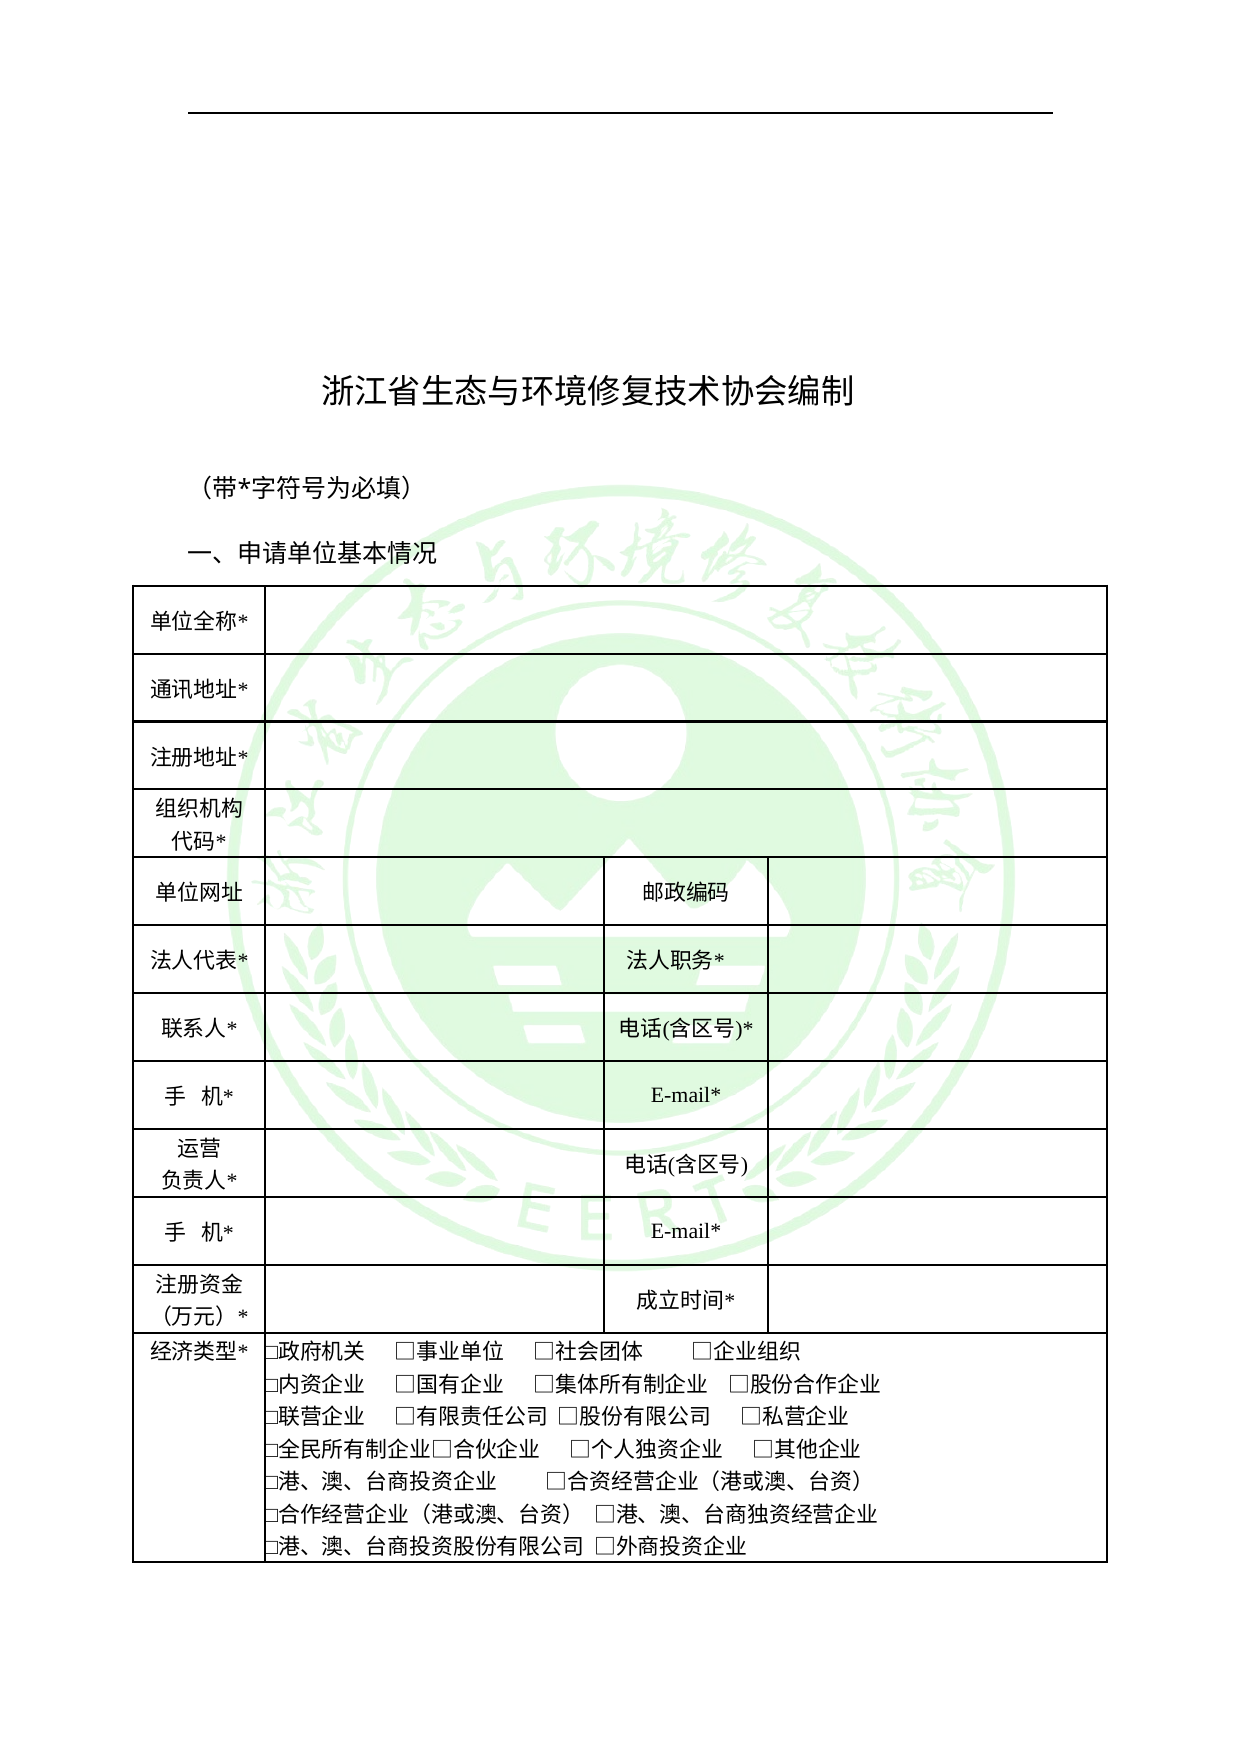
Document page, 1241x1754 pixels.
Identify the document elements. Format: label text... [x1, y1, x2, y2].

table_cell [769, 994, 1106, 1060]
table_cell [769, 926, 1106, 992]
table_cell 注册资金（万元）* [134, 1266, 264, 1332]
table_cell [266, 1130, 603, 1196]
table_cell 手 机* [134, 1198, 264, 1264]
table_cell [266, 858, 603, 924]
table_cell E-mail* [605, 1062, 767, 1128]
text 浙江省生态与环境修复技术协会编制 [187, 357, 1053, 422]
table_cell 组织机构代码* [134, 790, 264, 856]
table_cell 法人代表* [134, 926, 264, 992]
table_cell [266, 1334, 1106, 1561]
table_cell [266, 655, 1106, 720]
table_cell [266, 1266, 603, 1332]
table_cell 电话(含区号) [605, 1130, 767, 1196]
table_cell 经济类型* [134, 1334, 264, 1561]
table_cell 联系人* [134, 994, 264, 1060]
table_cell [769, 1266, 1106, 1332]
table_header 单位全称* [134, 587, 264, 652]
table_cell E-mail* [605, 1198, 767, 1264]
table_cell [266, 790, 1106, 856]
table_cell 法人职务* [605, 926, 767, 992]
table_cell 电话(含区号)* [605, 994, 767, 1060]
table_cell [266, 723, 1106, 788]
table_cell 运营 负责人* [134, 1130, 264, 1196]
table_cell [769, 1062, 1106, 1128]
text 一、申请单位基本情况 [187, 519, 1053, 584]
table_cell [769, 1198, 1106, 1264]
table_cell 邮政编码 [605, 858, 767, 924]
text （带*字符号为必填） [187, 454, 1053, 519]
table_cell 注册地址* [134, 723, 264, 788]
table_cell [769, 1130, 1106, 1196]
table_cell [769, 858, 1106, 924]
table_cell 通讯地址* [134, 655, 264, 720]
table_cell 成立时间* [605, 1266, 767, 1332]
table_cell 手 机* [134, 1062, 264, 1128]
table_cell [266, 994, 603, 1060]
table_cell [266, 1198, 603, 1264]
table_header [266, 587, 1106, 652]
table_cell [266, 1062, 603, 1128]
table_cell 单位网址 [134, 858, 264, 924]
table_cell [266, 926, 603, 992]
